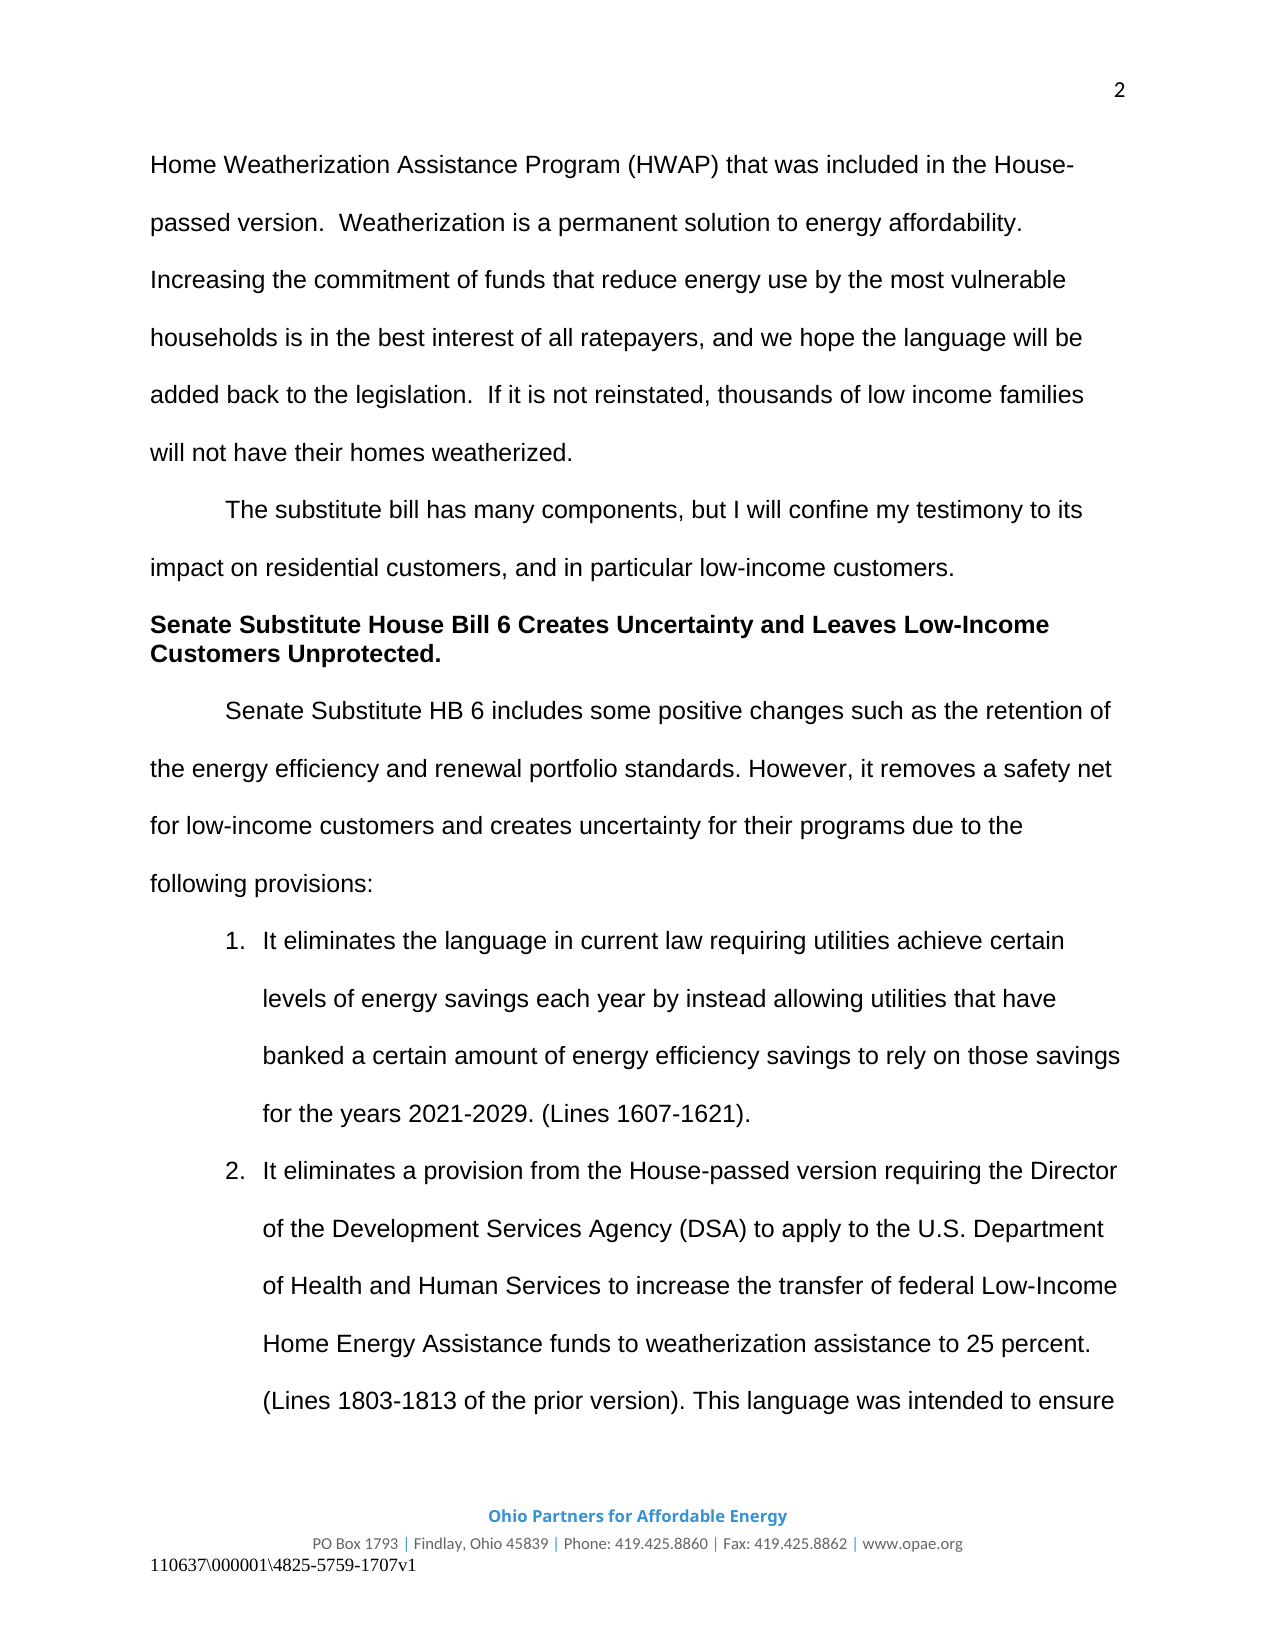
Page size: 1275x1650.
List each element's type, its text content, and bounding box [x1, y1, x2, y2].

text Senate Substitute House Bill 6 Creates Uncertainty and Leaves Low-Income Customers Unprotected. [150, 610, 1125, 667]
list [225, 1156, 1125, 1415]
text The substitute bill has many components, but I will confine my testimony to its impact on residential customers, and in particular low-income customers. [150, 495, 1125, 581]
list It eliminates the language in current law requiring utilities achieve certain levels of energy savings each year by instead allowing utilities that have banked a certain amount of energy efficiency savings to rely on those savings for the years 2021-2029. (Lines 1607-1621). [225, 926, 1125, 1127]
text Senate Substitute HB 6 includes some positive changes such as the retention of the energy efficiency and renewal portfolio standards. However, it removes a safety net for low-income customers and creates uncertainty for their programs due to the following provisions: [150, 696, 1125, 897]
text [150, 150, 1125, 466]
